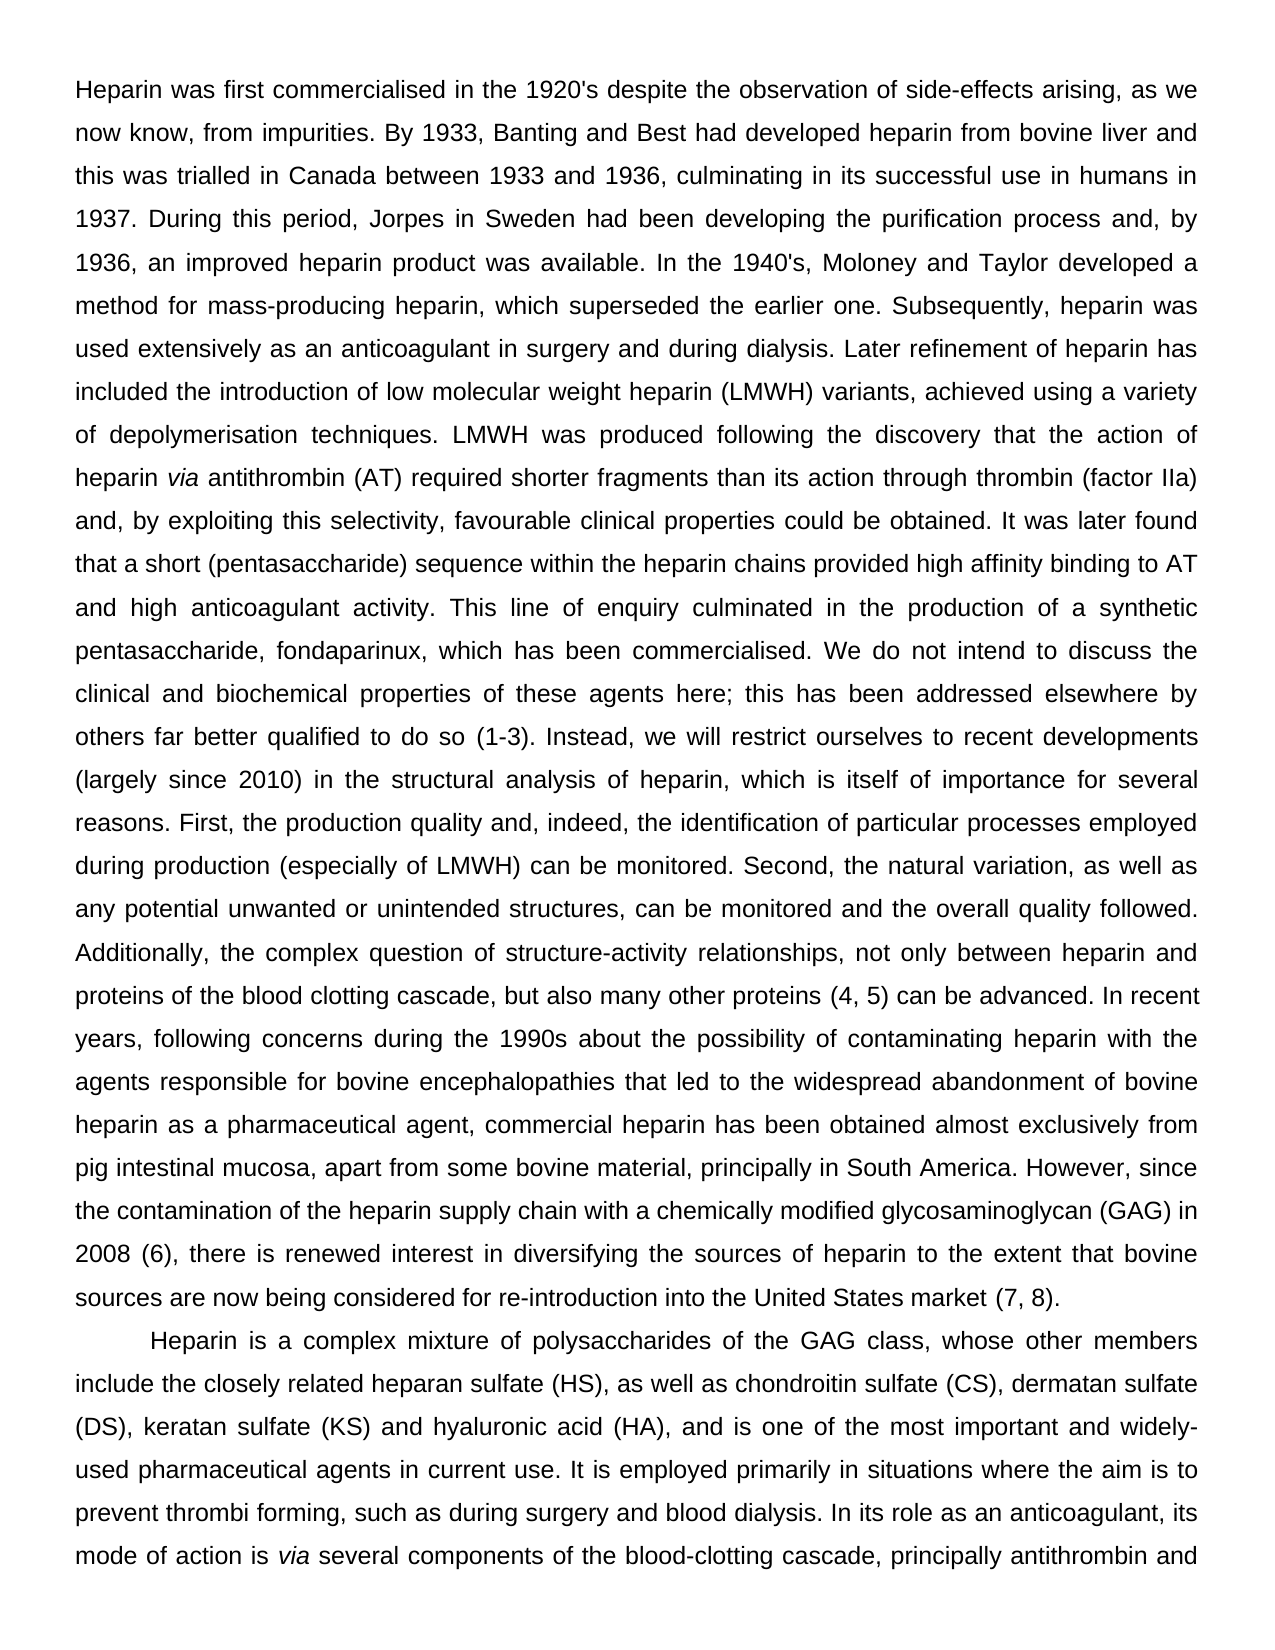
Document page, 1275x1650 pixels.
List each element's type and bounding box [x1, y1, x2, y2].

text [75, 75, 1200, 1311]
text [75, 1326, 1200, 1570]
